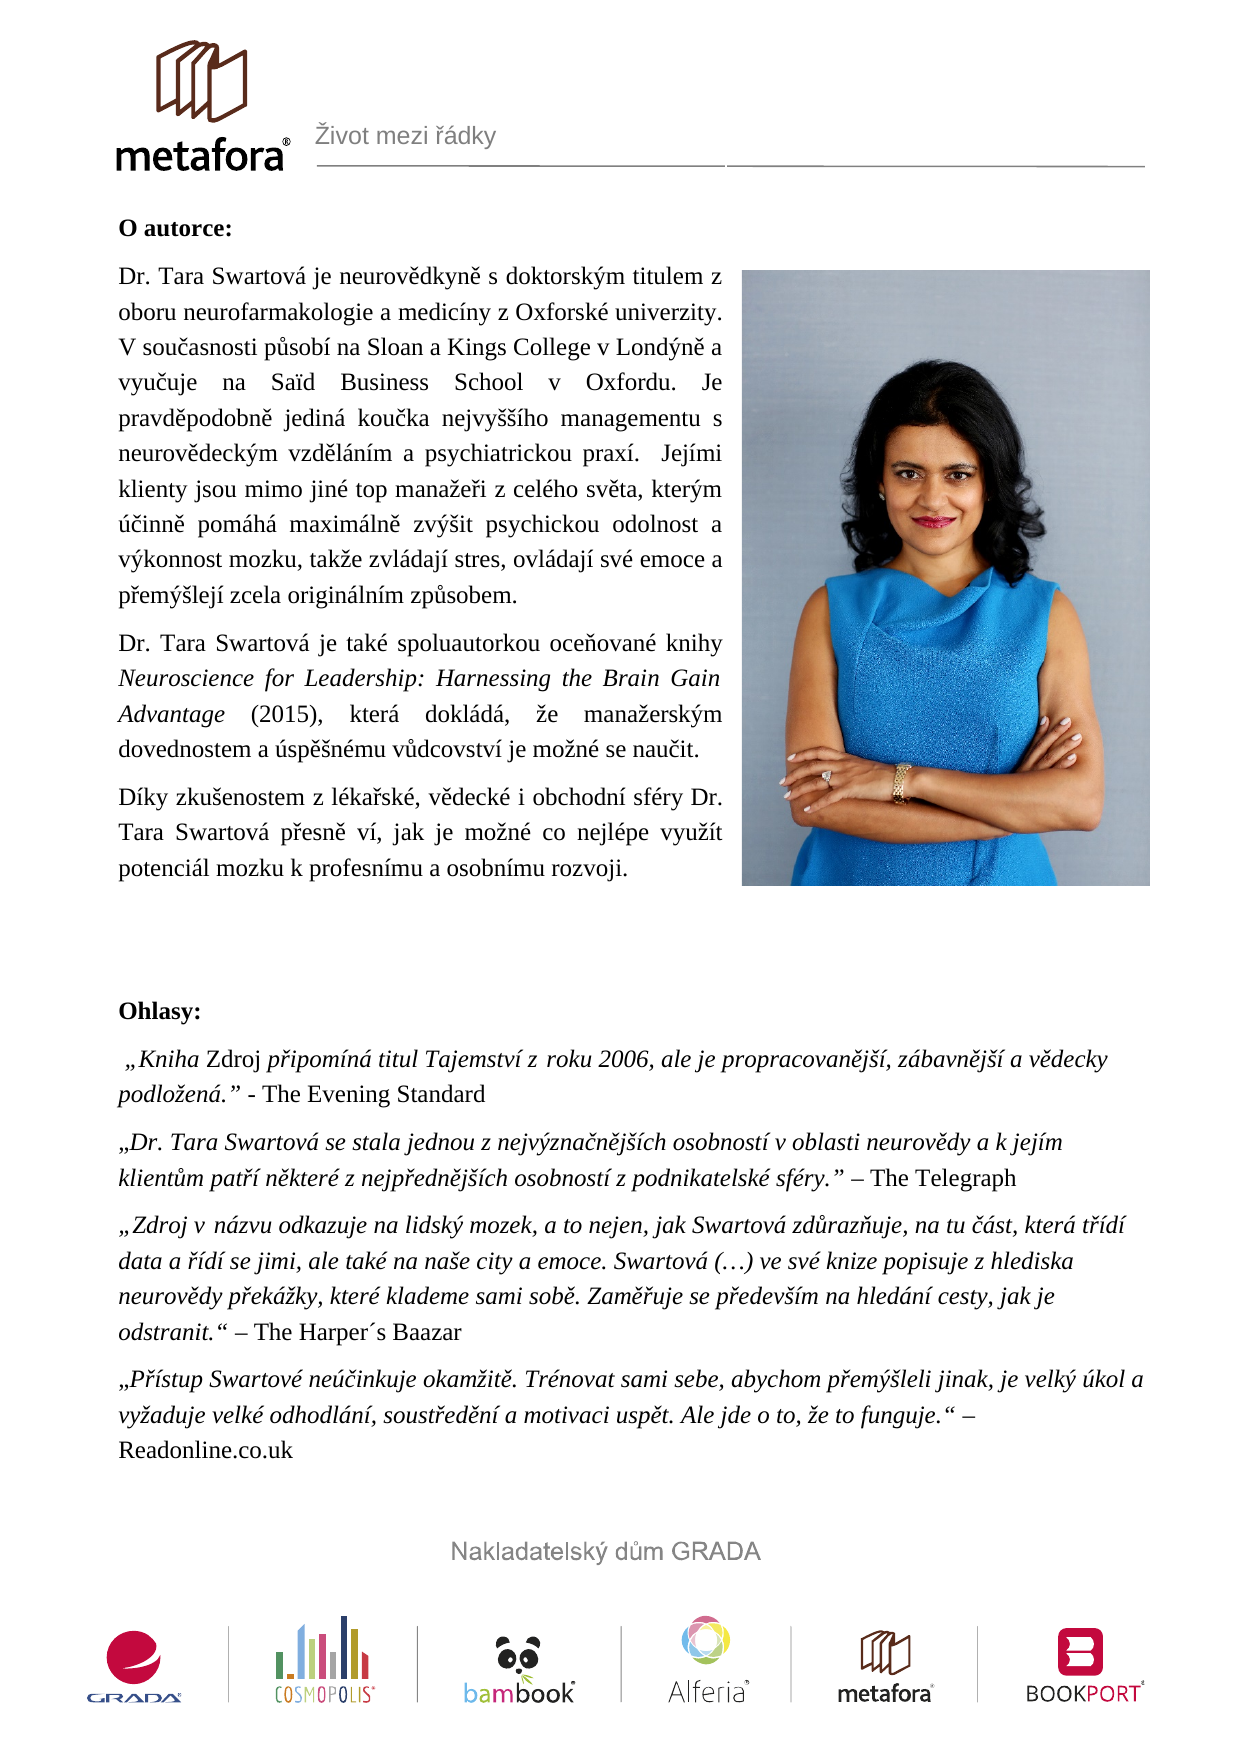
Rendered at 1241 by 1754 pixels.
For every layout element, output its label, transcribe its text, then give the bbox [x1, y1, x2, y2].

text „Přístup Swartové neúčinkuje okamžitě. Trénovat sami sebe, abychom přemýšleli jinak, je velký úkol a vyžaduje velké odhodlání, soustředění a motivaci uspět. Ale jde o to, že to funguje.“ – Readonline.co.uk [118, 1358, 1152, 1464]
text „Zdroj v názvu odkazuje na lidský mozek, a to nejen, jak Swartová zdůrazňuje, na tu část, která třídí data a řídí se jimi, ale také na naše city a emoce. Swartová (…) ve své knize popisuje z hlediska neurovědy překážky, které klademe sami sobě. Zaměřuje se především na hledání cesty, jak je odstranit.“ – The Harper´s Baazar [118, 1204, 1152, 1345]
text O autorce: [118, 207, 1152, 242]
text „Kniha Zdroj připomíná titul Tajemství z roku 2006, ale je propracovanější, zábavnější a vědecky podložená.” - The Evening Standard [118, 1037, 1152, 1108]
text Dr. Tara Swartová je neurovědkyně s doktorským titulem z oboru neurofarmakologie a medicíny z Oxforské univerzity. V současnosti působí na Sloan a Kings College v Londýně a vyučuje na Saïd Business School v Oxfordu. Je pravděpodobně jediná koučka nejvyššího managementu s neurovědeckým vzděláním a psychiatrickou praxí. Jejími klienty jsou mimo jiné top manažeři z celého světa, kterým účinně pomáhá maximálně zvýšit psychickou odolnost a výkonnost mozku, takže zvládají stres, ovládají své emoce a přemýšlejí zcela originálním způsobem. [118, 254, 1152, 609]
text Dr. Tara Swartová je také spoluautorkou oceňované knihy Neuroscience for Leadership: Harnessing the Brain Gain Advantage (2015), která dokládá, že manažerským dovednostem a úspěšnému vůdcovství je možné se naučit. [118, 621, 740, 763]
picture [740, 270, 1150, 883]
text „Dr. Tara Swartová se stala jednou z nejvýznačnějších osobností v oblasti neurovědy a k jejím klientům patří některé z nejpřednějších osobností z podnikatelské sféry.” – The Telegraph [118, 1121, 1152, 1191]
text Díky zkušenostem z lékařské, vědecké i obchodní sféry Dr. Tara Swartová přesně ví, jak je možné co nejlépe využít potenciál mozku k profesnímu a osobnímu rozvoji. [118, 775, 740, 881]
text Ohlasy: [118, 989, 1152, 1025]
